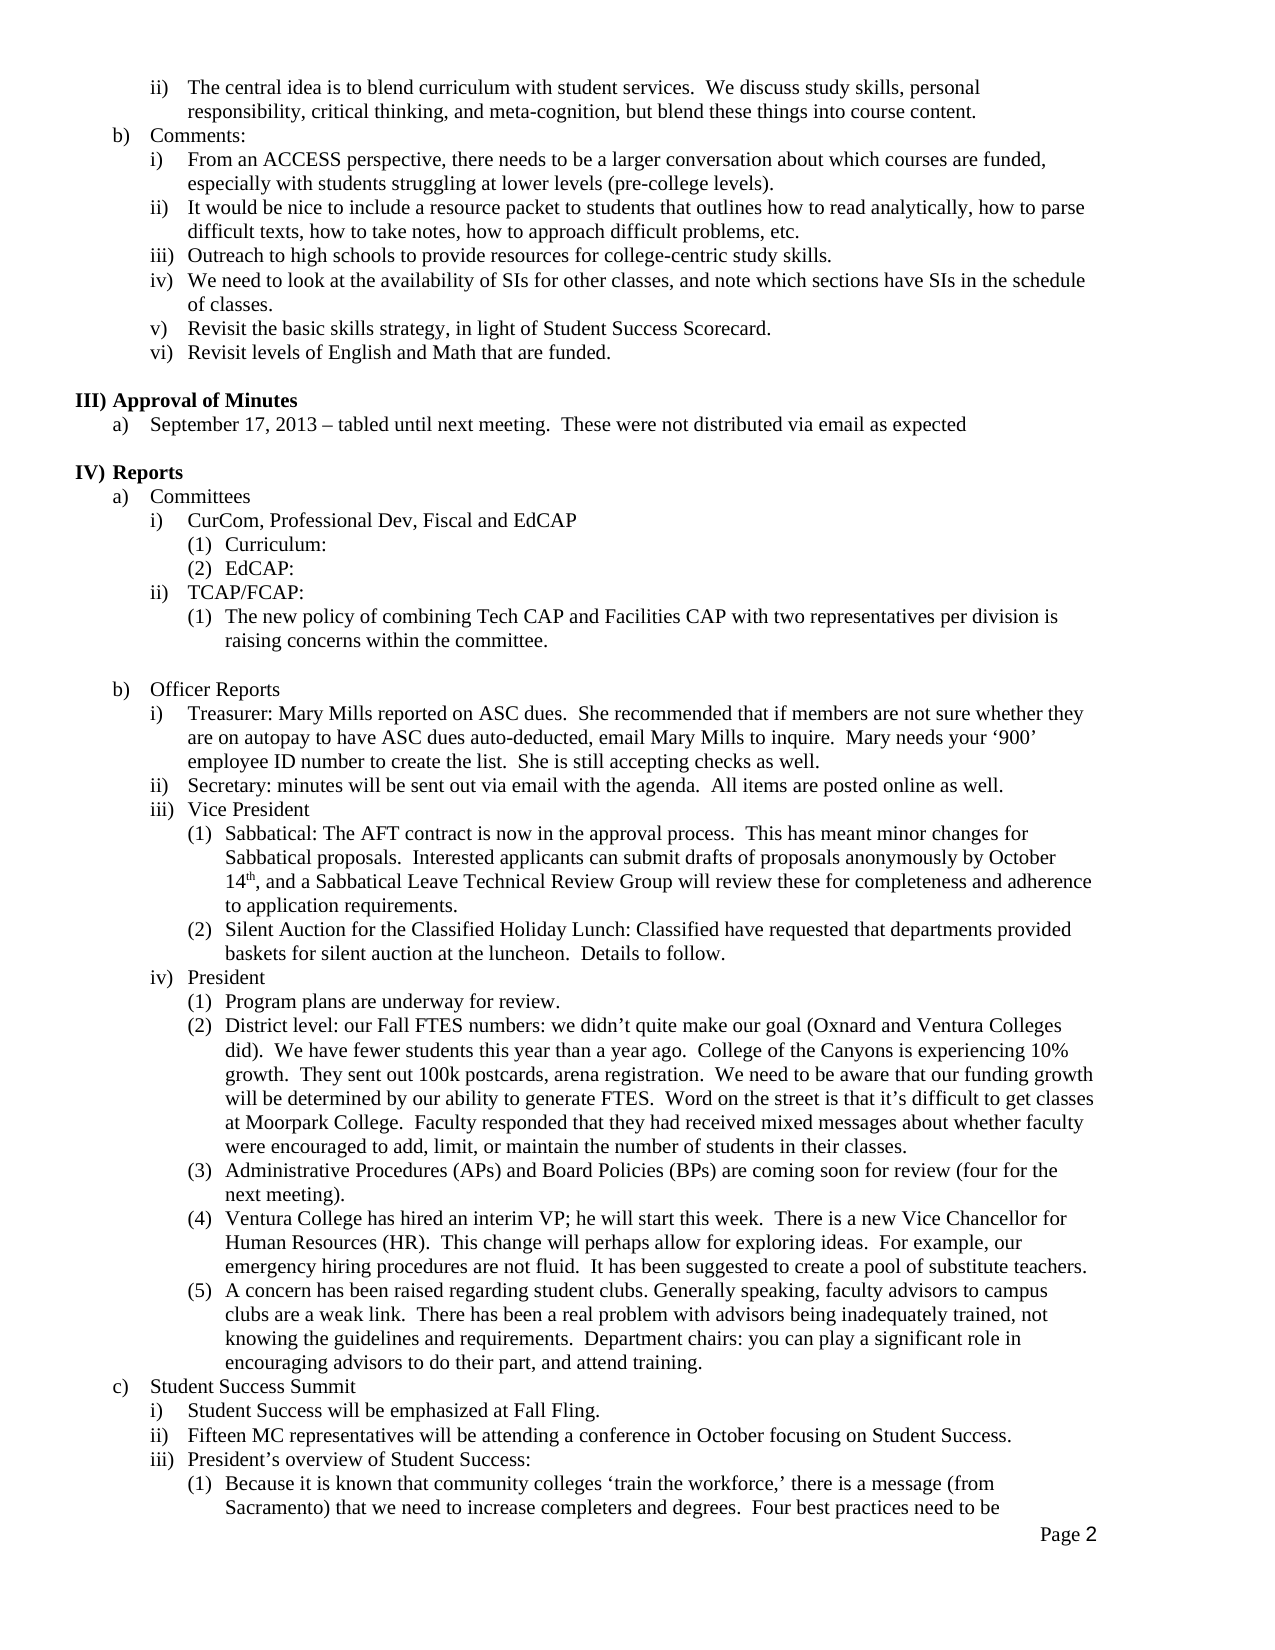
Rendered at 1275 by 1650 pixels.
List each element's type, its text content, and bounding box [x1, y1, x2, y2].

list The new policy of combining Tech CAP and Facilities CAP with two representatives per division is raising concerns within the committee. [187, 604, 1097, 652]
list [187, 1471, 1097, 1519]
list District level: our Fall FTES numbers: we didn’t quite make our goal (Oxnard and Ventura Colleges did). We have fewer students this year than a year ago. College of the Canyons is experiencing 10% growth. They sent out 100k postcards, arena registration. We need to be aware that our funding growth will be determined by our ability to generate FTES. Word on the street is that it’s difficult to get classes at Moorpark College. Faculty responded that they had received mixed messages about whether faculty were encouraged to add, limit, or maintain the number of students in their classes. [187, 1013, 1097, 1158]
list Fifteen MC representatives will be attending a conference in October focusing on Student Success. [150, 1422, 1097, 1447]
list We need to look at the availability of SIs for other classes, and note which sections have SIs in the schedule of classes. [150, 267, 1097, 316]
list President [150, 965, 1097, 989]
list Administrative Procedures (APs) and Board Policies (BPs) are coming soon for review (four for the next meeting). [187, 1158, 1097, 1206]
list Approval of Minutes [75, 388, 1097, 412]
list From an ACCESS perspective, there needs to be a larger conversation about which courses are funded, especially with students struggling at lower levels (pre-college levels). [150, 147, 1097, 195]
list Student Success Summit [112, 1374, 1097, 1398]
list Reports [75, 460, 1097, 484]
list Outreach to high schools to provide resources for college-centric study skills. [150, 243, 1097, 267]
list Program plans are underway for review. [187, 989, 1097, 1013]
list EdCAP: [187, 556, 1097, 580]
list Sabbatical: The AFT contract is now in the approval process. This has meant minor changes for Sabbatical proposals. Interested applicants can submit drafts of proposals anonymously by October 14th, and a Sabbatical Leave Technical Review Group will review these for completeness and adherence to application requirements. [187, 821, 1097, 917]
list Curriculum: [187, 532, 1097, 556]
list Officer Reports [112, 677, 1097, 701]
list TCAP/FCAP: [150, 580, 1097, 604]
list Secretary: minutes will be sent out via email with the agenda. All items are posted online as well. [150, 773, 1097, 797]
list Comments: [112, 123, 1097, 147]
list The central idea is to blend curriculum with student services. We discuss study skills, personal responsibility, critical thinking, and meta-cognition, but blend these things into course content. [150, 75, 1097, 123]
list Silent Auction for the Classified Holiday Lunch: Classified have requested that departments provided baskets for silent auction at the luncheon. Details to follow. [187, 917, 1097, 965]
list Revisit levels of English and Math that are funded. [150, 340, 1097, 364]
list Revisit the basic skills strategy, in light of Student Success Scorecard. [150, 316, 1097, 340]
list Committees [112, 484, 1097, 508]
list Treasurer: Mary Mills reported on ASC dues. She recommended that if members are not sure whether they are on autopay to have ASC dues auto-deducted, email Mary Mills to inquire. Mary needs your ‘900’ employee ID number to create the list. She is still accepting checks as well. [150, 701, 1097, 773]
list President’s overview of Student Success: [150, 1447, 1097, 1471]
list September 17, 2013 – tabled until next meeting. These were not distributed via email as expected [112, 412, 1097, 436]
list Vice President [150, 797, 1097, 821]
list Ventura College has hired an interim VP; he will start this week. There is a new Vice Chancellor for Human Resources (HR). This change will perhaps allow for exploring ideas. For example, our emergency hiring procedures are not fluid. It has been suggested to create a pool of substitute teachers. [187, 1206, 1097, 1278]
list CurCom, Professional Dev, Fiscal and EdCAP [150, 508, 1097, 532]
list Student Success will be emphasized at Fall Fling. [150, 1398, 1097, 1422]
list It would be nice to include a resource packet to students that outlines how to read analytically, how to parse difficult texts, how to take notes, how to approach difficult problems, etc. [150, 195, 1097, 243]
list A concern has been raised regarding student clubs. Generally speaking, faculty advisors to campus clubs are a weak link. There has been a real problem with advisors being inadequately trained, not knowing the guidelines and requirements. Department chairs: you can play a significant role in encouraging advisors to do their part, and attend training. [187, 1278, 1097, 1374]
